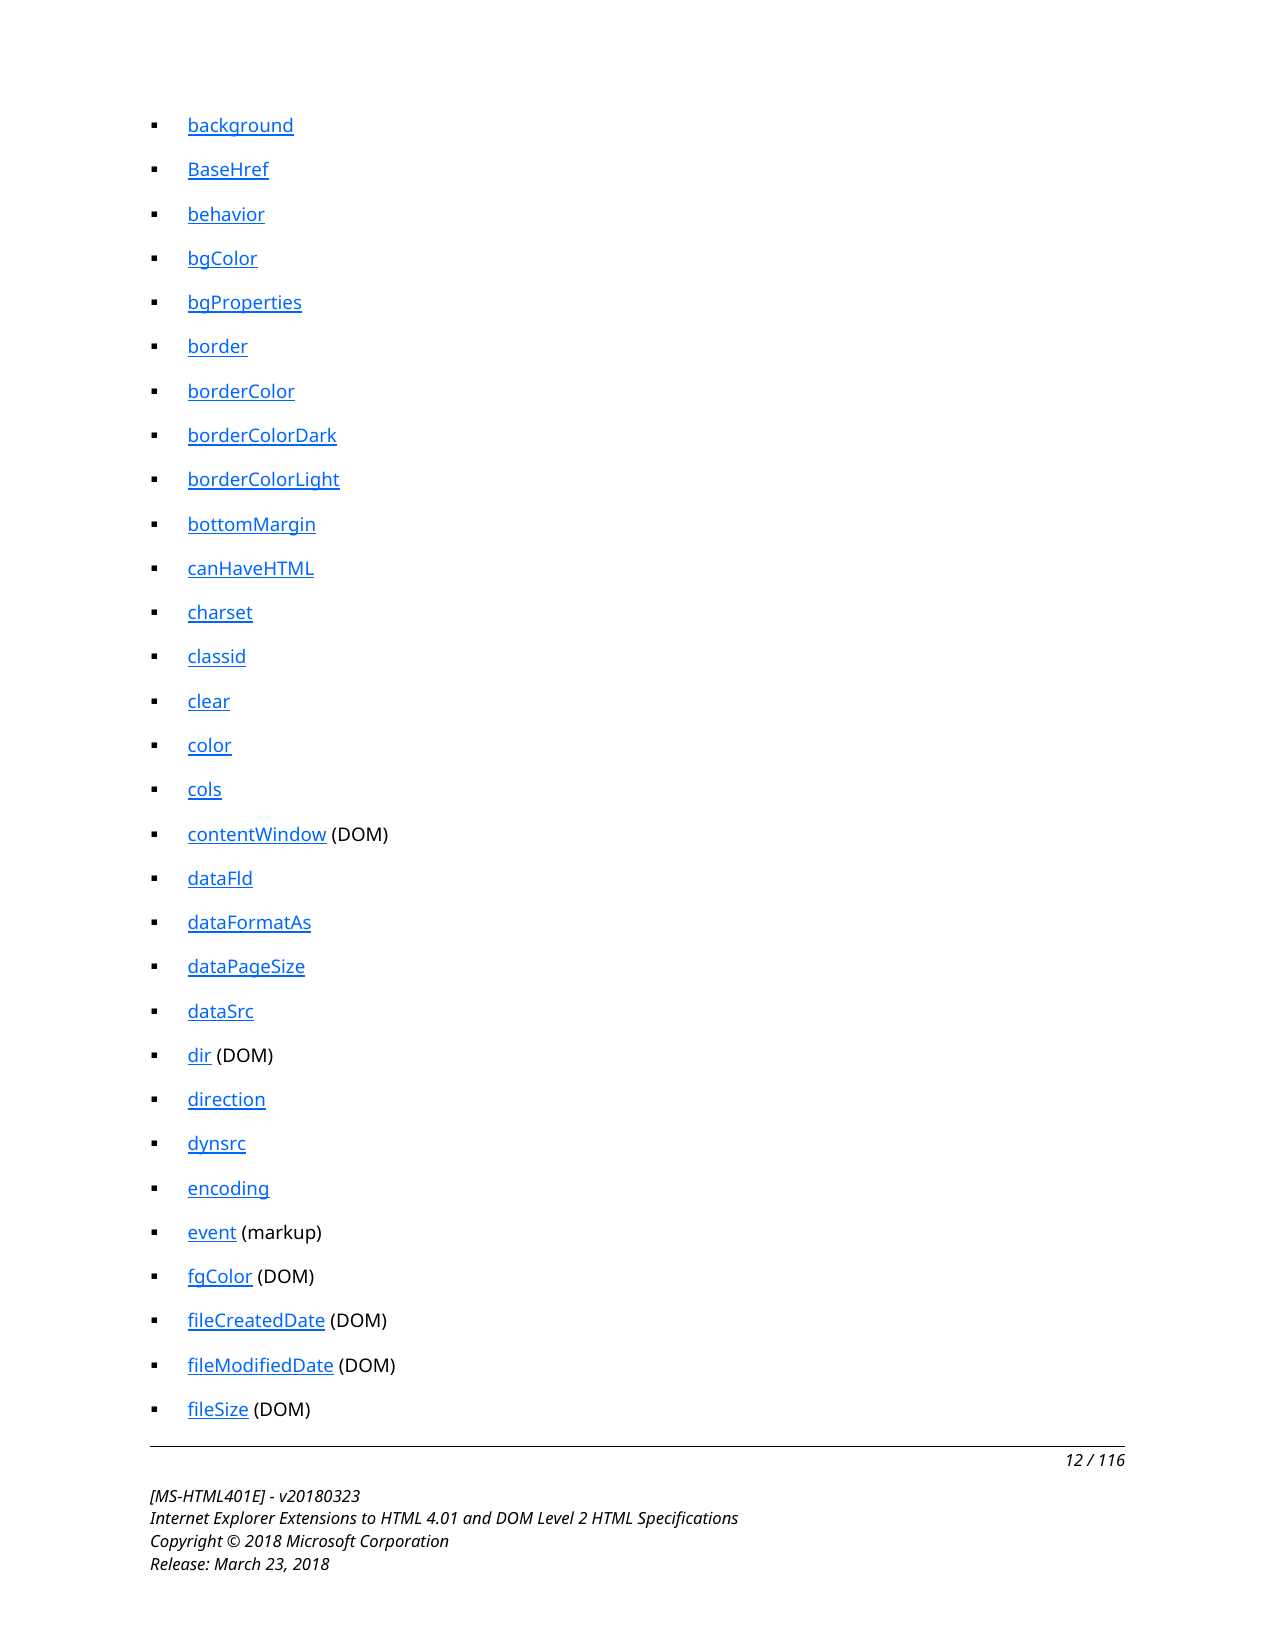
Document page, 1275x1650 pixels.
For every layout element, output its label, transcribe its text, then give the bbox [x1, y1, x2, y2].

list dataPageSize [150, 954, 1125, 979]
list fileCreatedDate (DOM) [150, 1308, 1125, 1333]
list dataFormatAs [150, 909, 1125, 935]
list dataSrc [150, 998, 1125, 1023]
list color [150, 732, 1125, 758]
list BaseHref [150, 157, 1125, 182]
list border [150, 334, 1125, 359]
list dynsrc [150, 1131, 1125, 1156]
list borderColorLight [150, 467, 1125, 492]
list clear [150, 688, 1125, 713]
list bgProperties [150, 289, 1125, 315]
list direction [150, 1086, 1125, 1112]
list fgColor (DOM) [150, 1263, 1125, 1289]
list event (markup) [150, 1219, 1125, 1245]
list canHaveHTML [150, 555, 1125, 581]
list fileSize (DOM) [150, 1396, 1125, 1422]
list encoding [150, 1175, 1125, 1201]
list behavior [150, 201, 1125, 227]
list bgColor [150, 245, 1125, 271]
list charset [150, 599, 1125, 625]
list borderColorDark [150, 422, 1125, 448]
list dataFld [150, 865, 1125, 891]
list borderColor [150, 378, 1125, 404]
list contentWindow (DOM) [150, 821, 1125, 846]
list classid [150, 644, 1125, 669]
list fileModifiedDate (DOM) [150, 1352, 1125, 1378]
list cols [150, 777, 1125, 802]
list bottomMargin [150, 511, 1125, 536]
list background [150, 112, 1125, 138]
list dir (DOM) [150, 1042, 1125, 1068]
